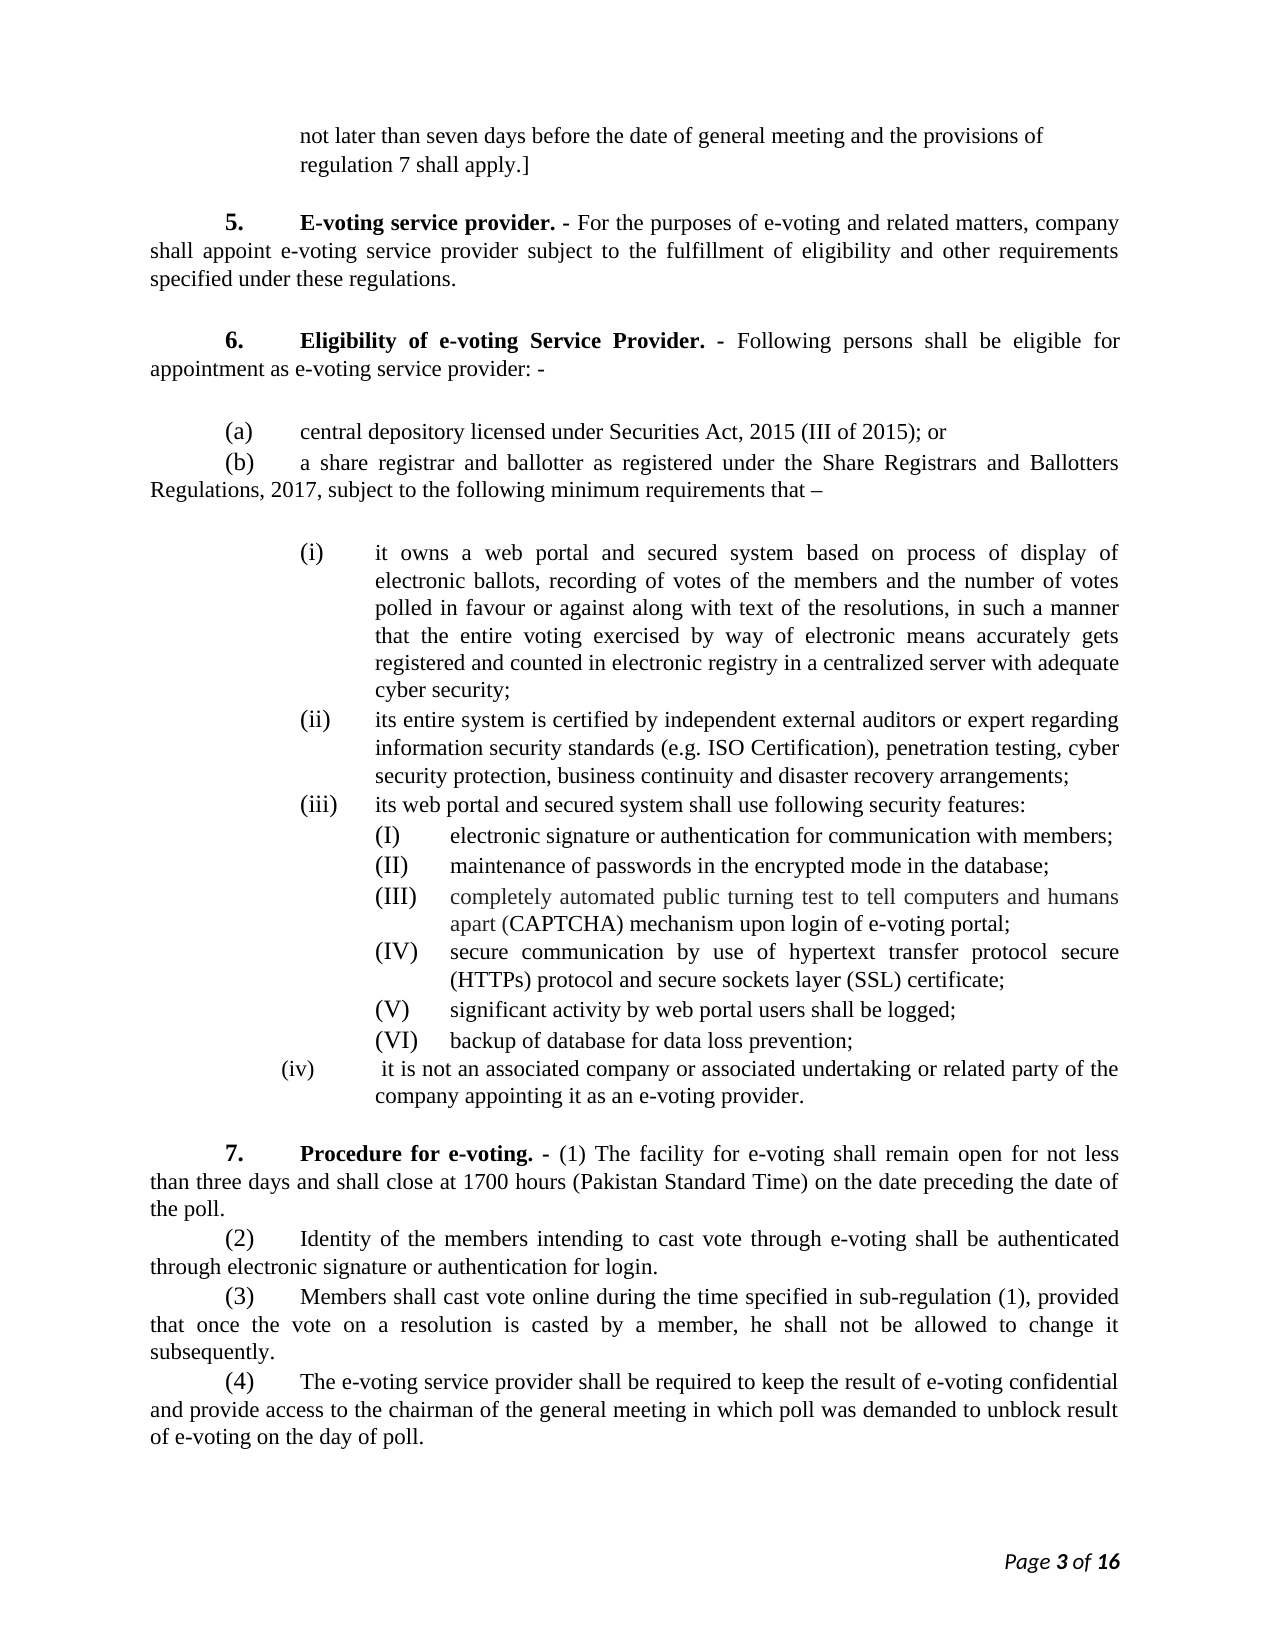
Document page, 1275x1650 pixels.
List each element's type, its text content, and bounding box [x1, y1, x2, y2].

list backup of database for data loss prevention; [375, 1025, 1120, 1053]
list Members shall cast vote online during the time specified in sub-regulation (1), provided that once the vote on a resolution is casted by a member, he shall not be allowed to change it subsequently. [150, 1281, 1120, 1365]
list Procedure for e-voting. - (1) The facility for e-voting shall remain open for not less than three days and shall close at 1700 hours (Pakistan Standard Time) on the date preceding the date of the poll. [150, 1138, 1120, 1222]
list The e-voting service provider shall be required to keep the result of e-voting confidential and provide access to the chairman of the general meeting in which poll was demanded to unblock result of e-voting on the day of poll. [150, 1366, 1120, 1450]
list E-voting service provider. - For the purposes of e-voting and related matters, company shall appoint e-voting service provider subject to the fulfillment of eligibility and other requirements specified under these regulations. [150, 207, 1120, 291]
list secure communication by use of hypertext transfer protocol secure (HTTPs) protocol and secure sockets layer (SSL) certificate; [375, 936, 1120, 992]
list Eligibility of e-voting Service Provider. - Following persons shall be eligible for appointment as e-voting service provider: - [150, 326, 1120, 382]
text (iv) it is not an associated company or associated undertaking or related party of the company appointing it as an e-voting provider. [281, 1055, 1120, 1109]
list its entire system is certified by independent external auditors or expert regarding information security standards (e.g. ISO Certification), penetration testing, cyber security protection, business continuity and disaster recovery arrangements; [300, 704, 1120, 788]
list significant activity by web portal users shall be logged; [375, 994, 1120, 1022]
list completely automated public turning test to tell computers and humans apart (CAPTCHA) mechanism upon login of e-voting portal; [375, 881, 1120, 936]
list electronic signature or authentication for communication with members; [375, 820, 1120, 849]
text not later than seven days before the date of general meeting and the provisions of regulation 7 shall apply.] [225, 122, 1125, 177]
list it owns a web portal and secured system based on process of display of electronic ballots, recording of votes of the members and the number of votes polled in favour or against along with text of the resolutions, in such a manner that the entire voting exercised by way of electronic means accurately gets registered and counted in electronic registry in a centralized server with adequate cyber security; [300, 537, 1120, 703]
list maintenance of passwords in the encrypted mode in the database; [375, 850, 1120, 879]
list Identity of the members intending to cast vote through e-voting shall be authenticated through electronic signature or authentication for login. [150, 1223, 1120, 1279]
list central depository licensed under Securities Act, 2015 (III of 2015); or [150, 416, 1120, 445]
list a share registrar and ballotter as registered under the Share Registrars and Ballotters Regulations, 2017, subject to the following minimum requirements that – [150, 447, 1120, 503]
list its web portal and secured system shall use following security features: [300, 789, 1120, 818]
